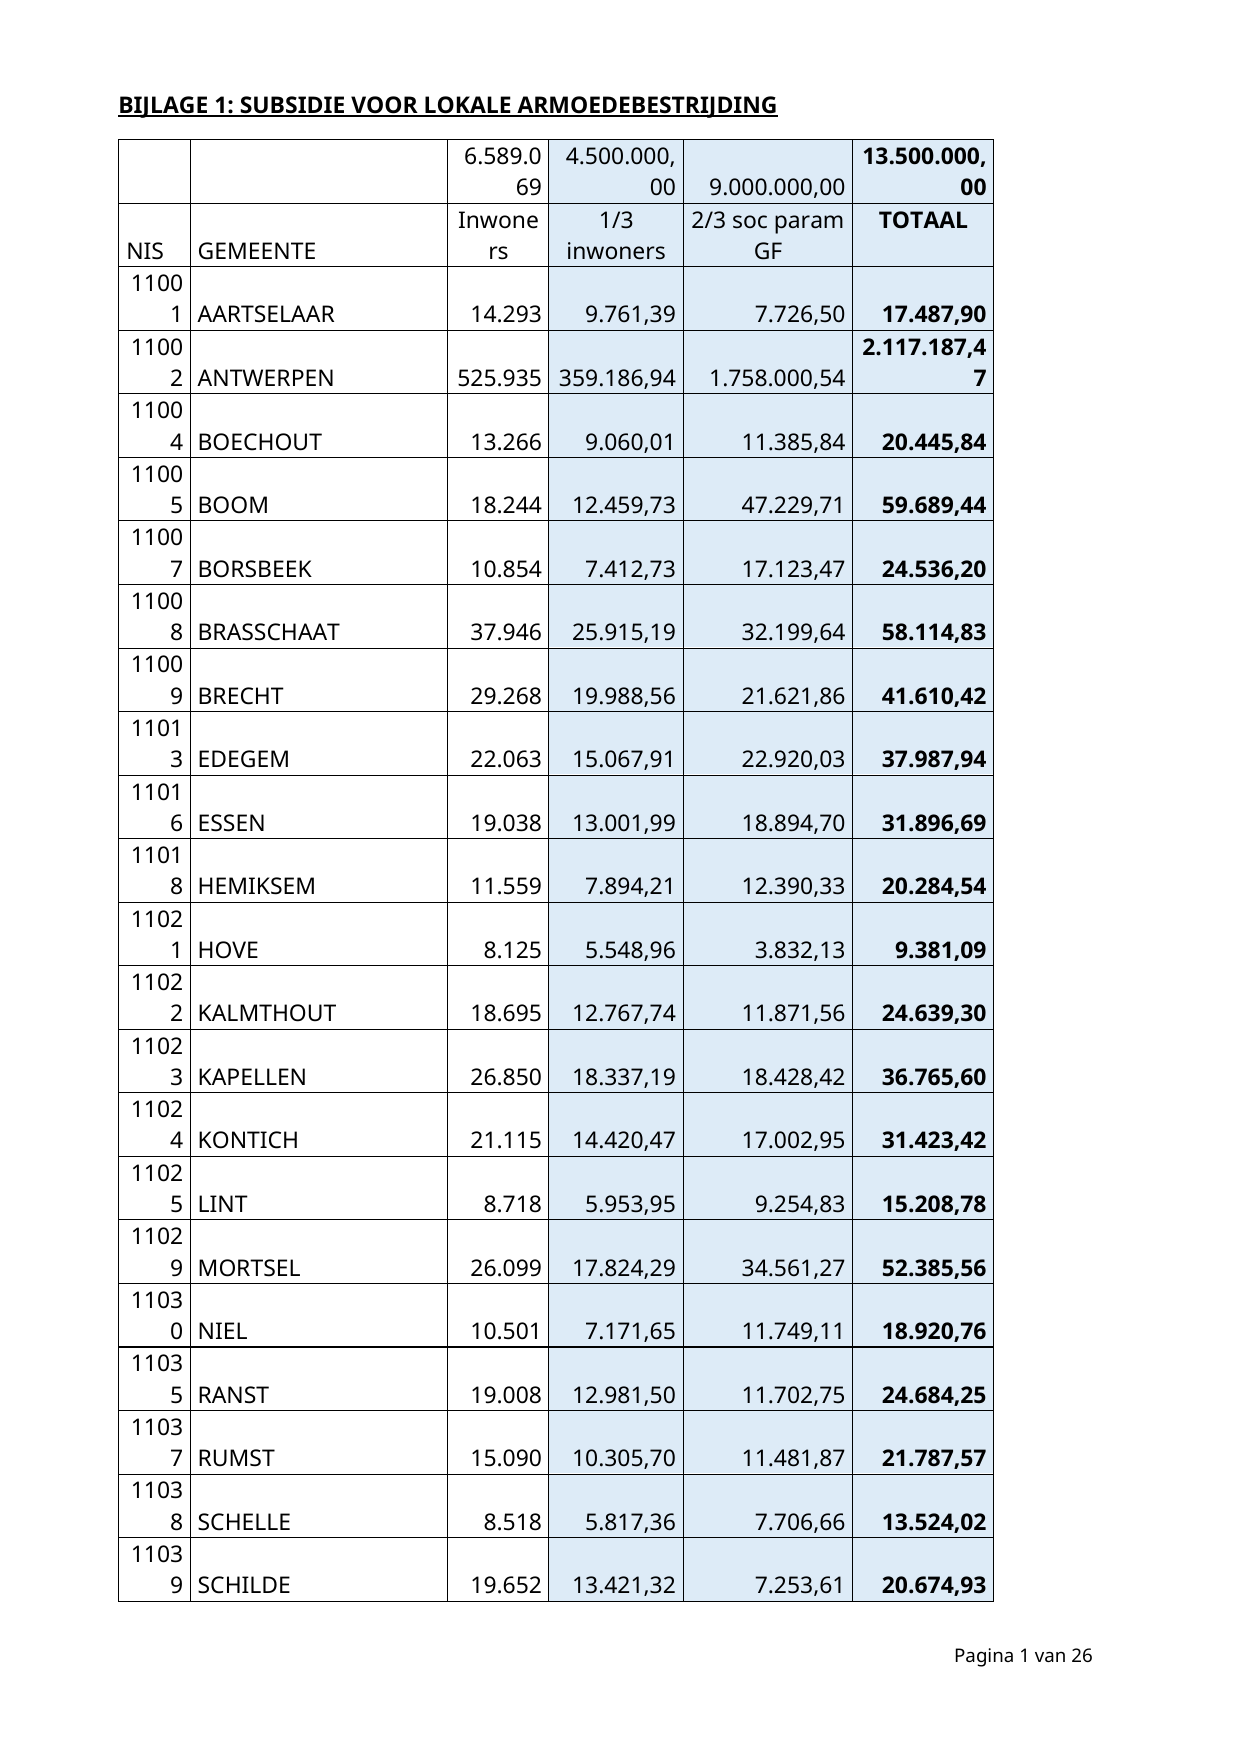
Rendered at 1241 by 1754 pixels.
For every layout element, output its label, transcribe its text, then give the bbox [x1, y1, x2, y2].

table_header 9.000.000,00 [684, 140, 852, 203]
table_cell 11.702,75 [684, 1348, 852, 1410]
table_cell 14.293 [448, 267, 548, 330]
table_cell 22.920,03 [684, 712, 852, 774]
table_cell 11.871,56 [684, 966, 852, 1029]
table_cell MORTSEL [191, 1220, 447, 1283]
table_cell 37.987,94 [853, 712, 993, 774]
table_cell 11021 [119, 903, 190, 965]
table_cell 12.767,74 [549, 966, 683, 1029]
table_cell NIEL [191, 1284, 447, 1346]
table_cell 5.953,95 [549, 1157, 683, 1219]
table_cell 18.920,76 [853, 1284, 993, 1346]
table_cell 31.423,42 [853, 1093, 993, 1156]
table_cell 9.254,83 [684, 1157, 852, 1219]
table_cell 11007 [119, 521, 190, 584]
table_cell 11029 [119, 1220, 190, 1283]
table_cell LINT [191, 1157, 447, 1219]
table_cell BRASSCHAAT [191, 585, 447, 647]
table_cell 26.850 [448, 1030, 548, 1092]
table_cell 52.385,56 [853, 1220, 993, 1283]
table_cell 8.718 [448, 1157, 548, 1219]
table_cell 11.385,84 [684, 394, 852, 457]
table_cell 12.390,33 [684, 839, 852, 902]
table_cell 11004 [119, 394, 190, 457]
table_cell HOVE [191, 903, 447, 965]
table_cell 7.253,61 [684, 1538, 852, 1601]
table_cell BRECHT [191, 649, 447, 711]
table_cell 32.199,64 [684, 585, 852, 647]
table_cell 7.706,66 [684, 1475, 852, 1537]
table_cell 17.002,95 [684, 1093, 852, 1156]
table_cell 3.832,13 [684, 903, 852, 965]
table_cell 11039 [119, 1538, 190, 1601]
table_cell 13.524,02 [853, 1475, 993, 1537]
table_cell 22.063 [448, 712, 548, 774]
table_cell 20.284,54 [853, 839, 993, 902]
table_cell ANTWERPEN [191, 331, 447, 393]
table_cell 1/3 inwoners [549, 204, 683, 266]
table_cell 359.186,94 [549, 331, 683, 393]
table_cell 24.536,20 [853, 521, 993, 584]
table_cell 10.854 [448, 521, 548, 584]
table_cell 9.060,01 [549, 394, 683, 457]
table_cell 13.421,32 [549, 1538, 683, 1601]
table_cell 41.610,42 [853, 649, 993, 711]
table_cell BOECHOUT [191, 394, 447, 457]
table_cell 34.561,27 [684, 1220, 852, 1283]
table_cell 37.946 [448, 585, 548, 647]
table_cell 17.487,90 [853, 267, 993, 330]
table_cell 525.935 [448, 331, 548, 393]
table_cell 18.244 [448, 458, 548, 520]
table_cell 7.894,21 [549, 839, 683, 902]
text BIJLAGE 1: SUBSIDIE VOOR LOKALE ARMOEDEBESTRIJDING [118, 89, 1092, 120]
table_header [119, 140, 190, 203]
table_cell 11.559 [448, 839, 548, 902]
table_cell 12.981,50 [549, 1348, 683, 1410]
table_cell 13.001,99 [549, 776, 683, 838]
table_cell 17.123,47 [684, 521, 852, 584]
table_cell 19.008 [448, 1348, 548, 1410]
table_cell 11016 [119, 776, 190, 838]
table_cell 17.824,29 [549, 1220, 683, 1283]
table_cell 18.337,19 [549, 1030, 683, 1092]
table_cell 7.726,50 [684, 267, 852, 330]
table_cell 18.894,70 [684, 776, 852, 838]
table_cell Inwoners [448, 204, 548, 266]
table_cell 21.621,86 [684, 649, 852, 711]
table_cell RUMST [191, 1411, 447, 1473]
table_cell 18.695 [448, 966, 548, 1029]
table_cell 11001 [119, 267, 190, 330]
table_cell 10.501 [448, 1284, 548, 1346]
table_cell 11018 [119, 839, 190, 902]
table_cell 21.787,57 [853, 1411, 993, 1473]
table_cell 59.689,44 [853, 458, 993, 520]
table_cell 11023 [119, 1030, 190, 1092]
table_cell SCHILDE [191, 1538, 447, 1601]
table_cell 11005 [119, 458, 190, 520]
table_cell 7.171,65 [549, 1284, 683, 1346]
table_cell 24.684,25 [853, 1348, 993, 1410]
table_cell 21.115 [448, 1093, 548, 1156]
table_header 4.500.000,00 [549, 140, 683, 203]
table_cell RANST [191, 1348, 447, 1410]
table_cell BOOM [191, 458, 447, 520]
table_cell 20.674,93 [853, 1538, 993, 1601]
table_cell EDEGEM [191, 712, 447, 774]
table_cell 11008 [119, 585, 190, 647]
table_cell 11.749,11 [684, 1284, 852, 1346]
table_cell 15.090 [448, 1411, 548, 1473]
table_cell 29.268 [448, 649, 548, 711]
table_cell 11030 [119, 1284, 190, 1346]
table_cell 7.412,73 [549, 521, 683, 584]
table_cell 8.125 [448, 903, 548, 965]
table_cell 13.266 [448, 394, 548, 457]
table_header 13.500.000,00 [853, 140, 993, 203]
table_cell 5.817,36 [549, 1475, 683, 1537]
table_cell 36.765,60 [853, 1030, 993, 1092]
table_cell BORSBEEK [191, 521, 447, 584]
table_cell 47.229,71 [684, 458, 852, 520]
table_cell 11002 [119, 331, 190, 393]
table_cell 5.548,96 [549, 903, 683, 965]
table_cell TOTAAL [853, 204, 993, 266]
table_cell KALMTHOUT [191, 966, 447, 1029]
table_cell 2.117.187,47 [853, 331, 993, 393]
table_cell 58.114,83 [853, 585, 993, 647]
table_cell 11009 [119, 649, 190, 711]
table_cell KAPELLEN [191, 1030, 447, 1092]
table_cell 31.896,69 [853, 776, 993, 838]
table_cell 25.915,19 [549, 585, 683, 647]
table_cell 26.099 [448, 1220, 548, 1283]
table_cell 11013 [119, 712, 190, 774]
table_cell 11.481,87 [684, 1411, 852, 1473]
table_cell 9.381,09 [853, 903, 993, 965]
table_header 6.589.069 [448, 140, 548, 203]
table_header [191, 140, 447, 203]
table_cell AARTSELAAR [191, 267, 447, 330]
table_cell 11038 [119, 1475, 190, 1537]
table_cell 2/3 soc param GF [684, 204, 852, 266]
table_cell 15.208,78 [853, 1157, 993, 1219]
table_cell NIS [119, 204, 190, 266]
table_cell 11035 [119, 1348, 190, 1410]
table_cell 19.652 [448, 1538, 548, 1601]
table_cell 9.761,39 [549, 267, 683, 330]
table_cell 12.459,73 [549, 458, 683, 520]
table_cell 10.305,70 [549, 1411, 683, 1473]
table_cell ESSEN [191, 776, 447, 838]
table_cell GEMEENTE [191, 204, 447, 266]
table_cell 20.445,84 [853, 394, 993, 457]
table_cell 11037 [119, 1411, 190, 1473]
table_cell 14.420,47 [549, 1093, 683, 1156]
table_cell 19.038 [448, 776, 548, 838]
table_cell 8.518 [448, 1475, 548, 1537]
table_cell 15.067,91 [549, 712, 683, 774]
table_cell HEMIKSEM [191, 839, 447, 902]
table_cell 18.428,42 [684, 1030, 852, 1092]
table_cell SCHELLE [191, 1475, 447, 1537]
table_cell 19.988,56 [549, 649, 683, 711]
table_cell 11025 [119, 1157, 190, 1219]
table_cell 1.758.000,54 [684, 331, 852, 393]
table_cell KONTICH [191, 1093, 447, 1156]
table_cell 11022 [119, 966, 190, 1029]
table_cell 11024 [119, 1093, 190, 1156]
table_cell 24.639,30 [853, 966, 993, 1029]
